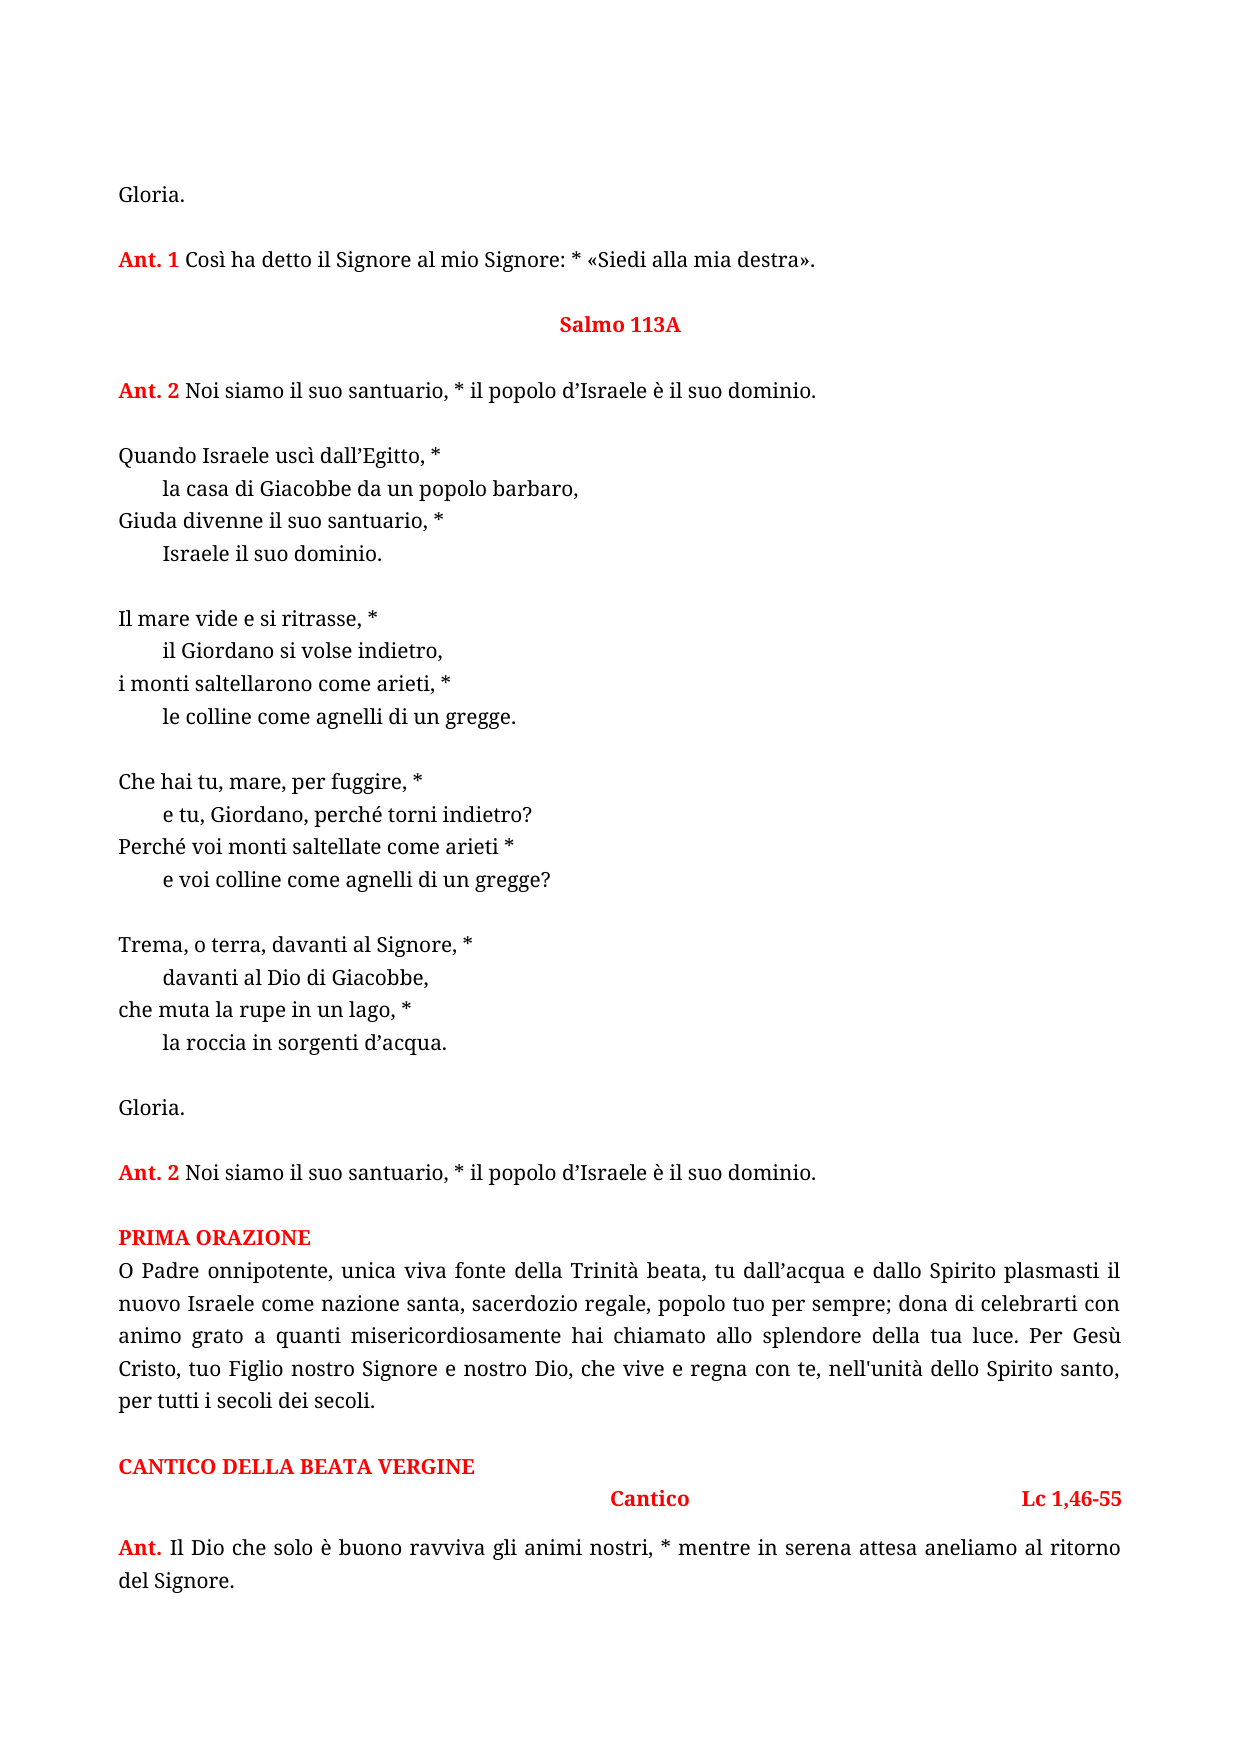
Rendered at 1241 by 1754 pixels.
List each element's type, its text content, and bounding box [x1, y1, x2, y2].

text i monti saltellarono come arieti, * [118, 669, 1122, 698]
text Il mare vide e si ritrasse, * [118, 604, 1122, 632]
text Trema, o terra, davanti al Signore, * [118, 930, 1122, 958]
text CANTICO DELLA BEATA VERGINE [118, 1452, 1122, 1480]
text Perché voi monti saltellate come arieti * [118, 832, 1122, 861]
text Ant. 2 Noi siamo il suo santuario, * il popolo d’Israele è il suo dominio. [118, 1158, 1122, 1187]
text Salmo 113A [118, 311, 1122, 339]
text e tu, Giordano, perché torni indietro? [118, 800, 1122, 828]
text che muta la rupe in un lago, * [118, 995, 1122, 1024]
text Che hai tu, mare, per fuggire, * [118, 767, 1122, 796]
text Gloria. [118, 1093, 1122, 1122]
text Ant. 1 Così ha detto il Signore al mio Signore: * «Siedi alla mia destra». [118, 245, 1122, 274]
text Ant. 2 Noi siamo il suo santuario, * il popolo d’Israele è il suo dominio. [118, 376, 1122, 404]
text la roccia in sorgenti d’acqua. [118, 1028, 1122, 1056]
text Quando Israele uscì dall’Egitto, * [118, 441, 1122, 469]
text le colline come agnelli di un gregge. [118, 702, 1122, 730]
text davanti al Dio di Giacobbe, [118, 963, 1122, 991]
text e voi colline come agnelli di un gregge? [118, 865, 1122, 893]
text Giuda divenne il suo santuario, * [118, 506, 1122, 535]
text PRIMA ORAZIONE [118, 1223, 1122, 1252]
text Israele il suo dominio. [118, 539, 1122, 567]
text Cantico Lc 1,46-55 [118, 1484, 1122, 1513]
text Ant. Il Dio che solo è buono ravviva gli animi nostri, * mentre in serena attesa aneliamo al ritorno del Signore. [118, 1533, 1122, 1594]
text O Padre onnipotente, unica viva fonte della Trinità beata, tu dall’acqua e dallo Spirito plasmasti il nuovo Israele come nazione santa, sacerdozio regale, popolo tuo per sempre; dona di celebrarti con animo grato a quanti misericordiosamente hai chiamato allo splendore della tua luce. Per Gesù Cristo, tuo Figlio nostro Signore e nostro Dio, che vive e regna con te, nell'unità dello Spirito santo, per tutti i secoli dei secoli. [118, 1256, 1122, 1415]
text la casa di Giacobbe da un popolo barbaro, [118, 474, 1122, 502]
text Gloria. [118, 180, 1122, 209]
text il Giordano si volse indietro, [118, 637, 1122, 665]
